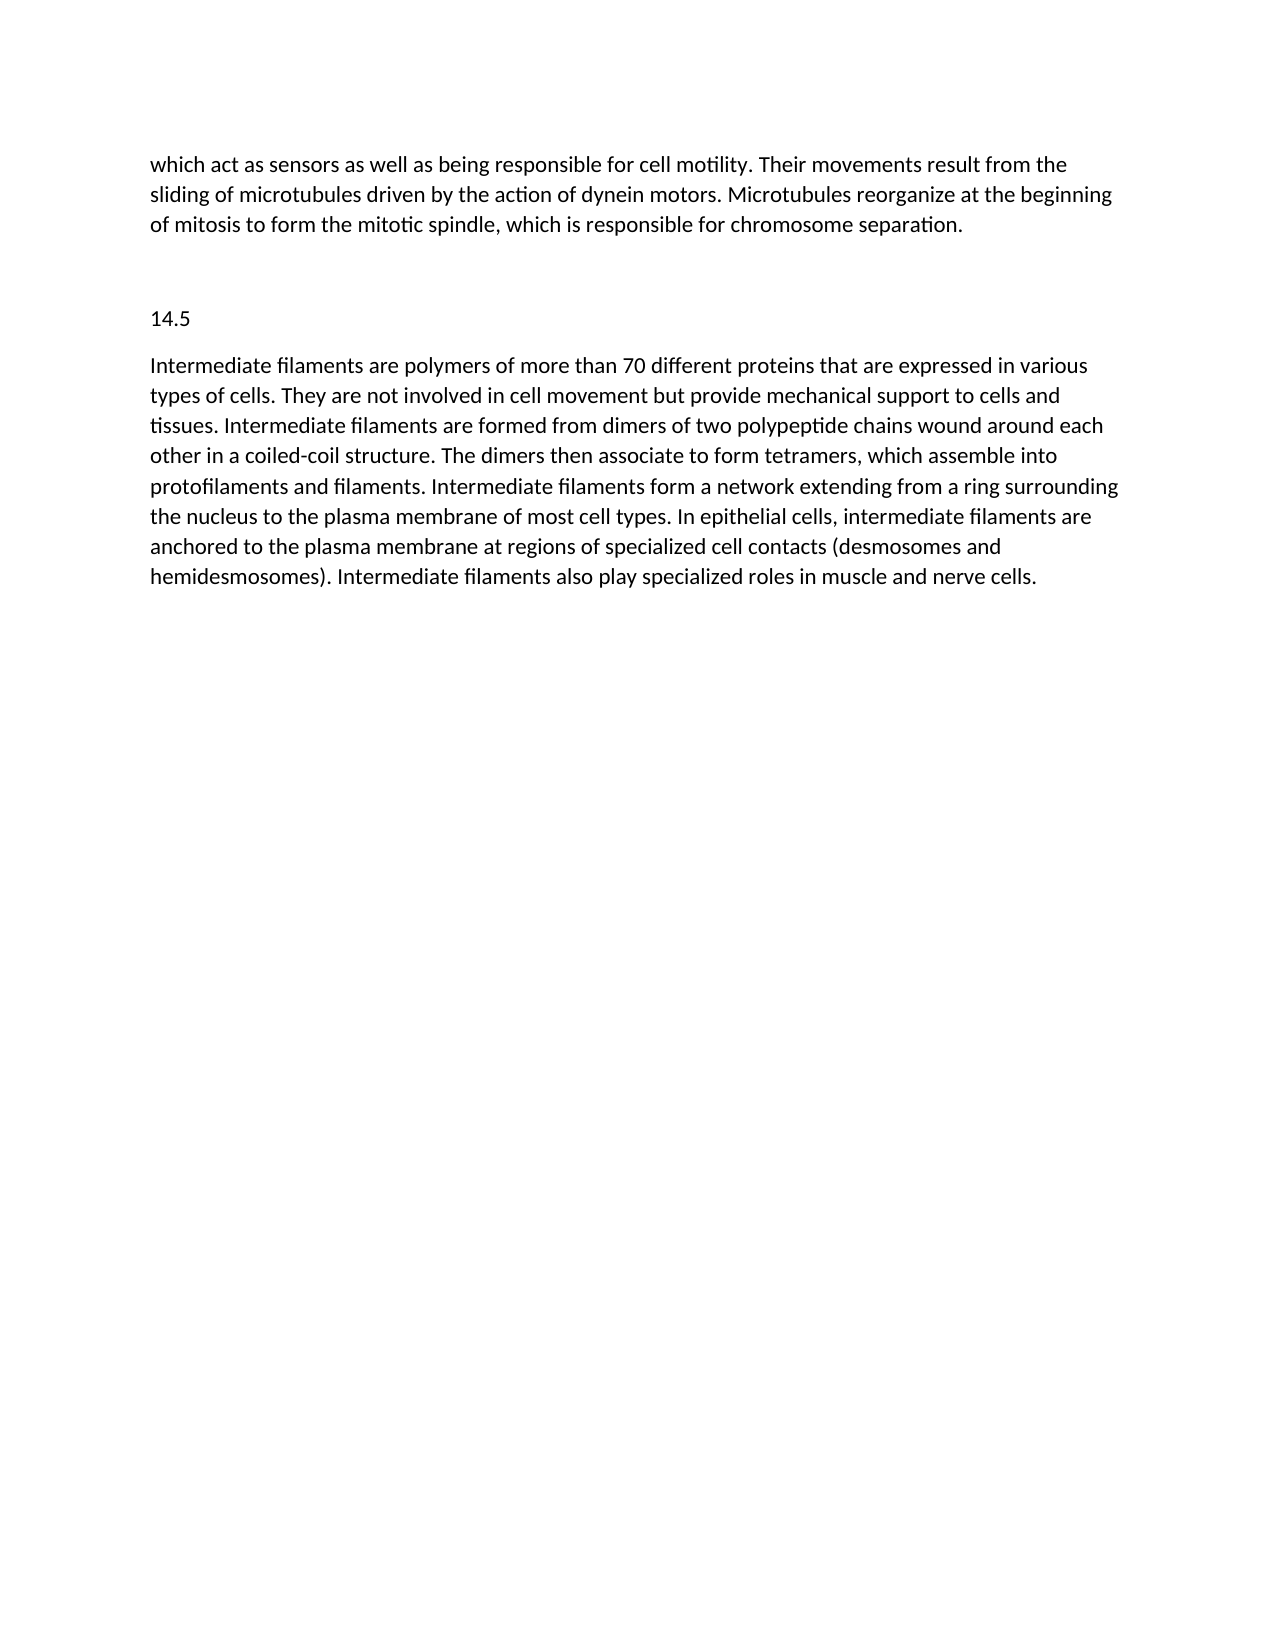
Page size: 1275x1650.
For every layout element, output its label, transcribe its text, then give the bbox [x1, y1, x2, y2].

text 14.5 [150, 304, 1125, 332]
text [150, 150, 1125, 238]
text Intermediate filaments are polymers of more than 70 different proteins that are expressed in various types of cells. They are not involved in cell movement but provide mechanical support to cells and tissues. Intermediate filaments are formed from dimers of two polypeptide chains wound around each other in a coiled-coil structure. The dimers then associate to form tetramers, which assemble into protofilaments and filaments. Intermediate filaments form a network extending from a ring surrounding the nucleus to the plasma membrane of most cell types. In epithelial cells, intermediate filaments are anchored to the plasma membrane at regions of specialized cell contacts (desmosomes and hemidesmosomes). Intermediate filaments also play specialized roles in muscle and nerve cells. [150, 351, 1125, 591]
